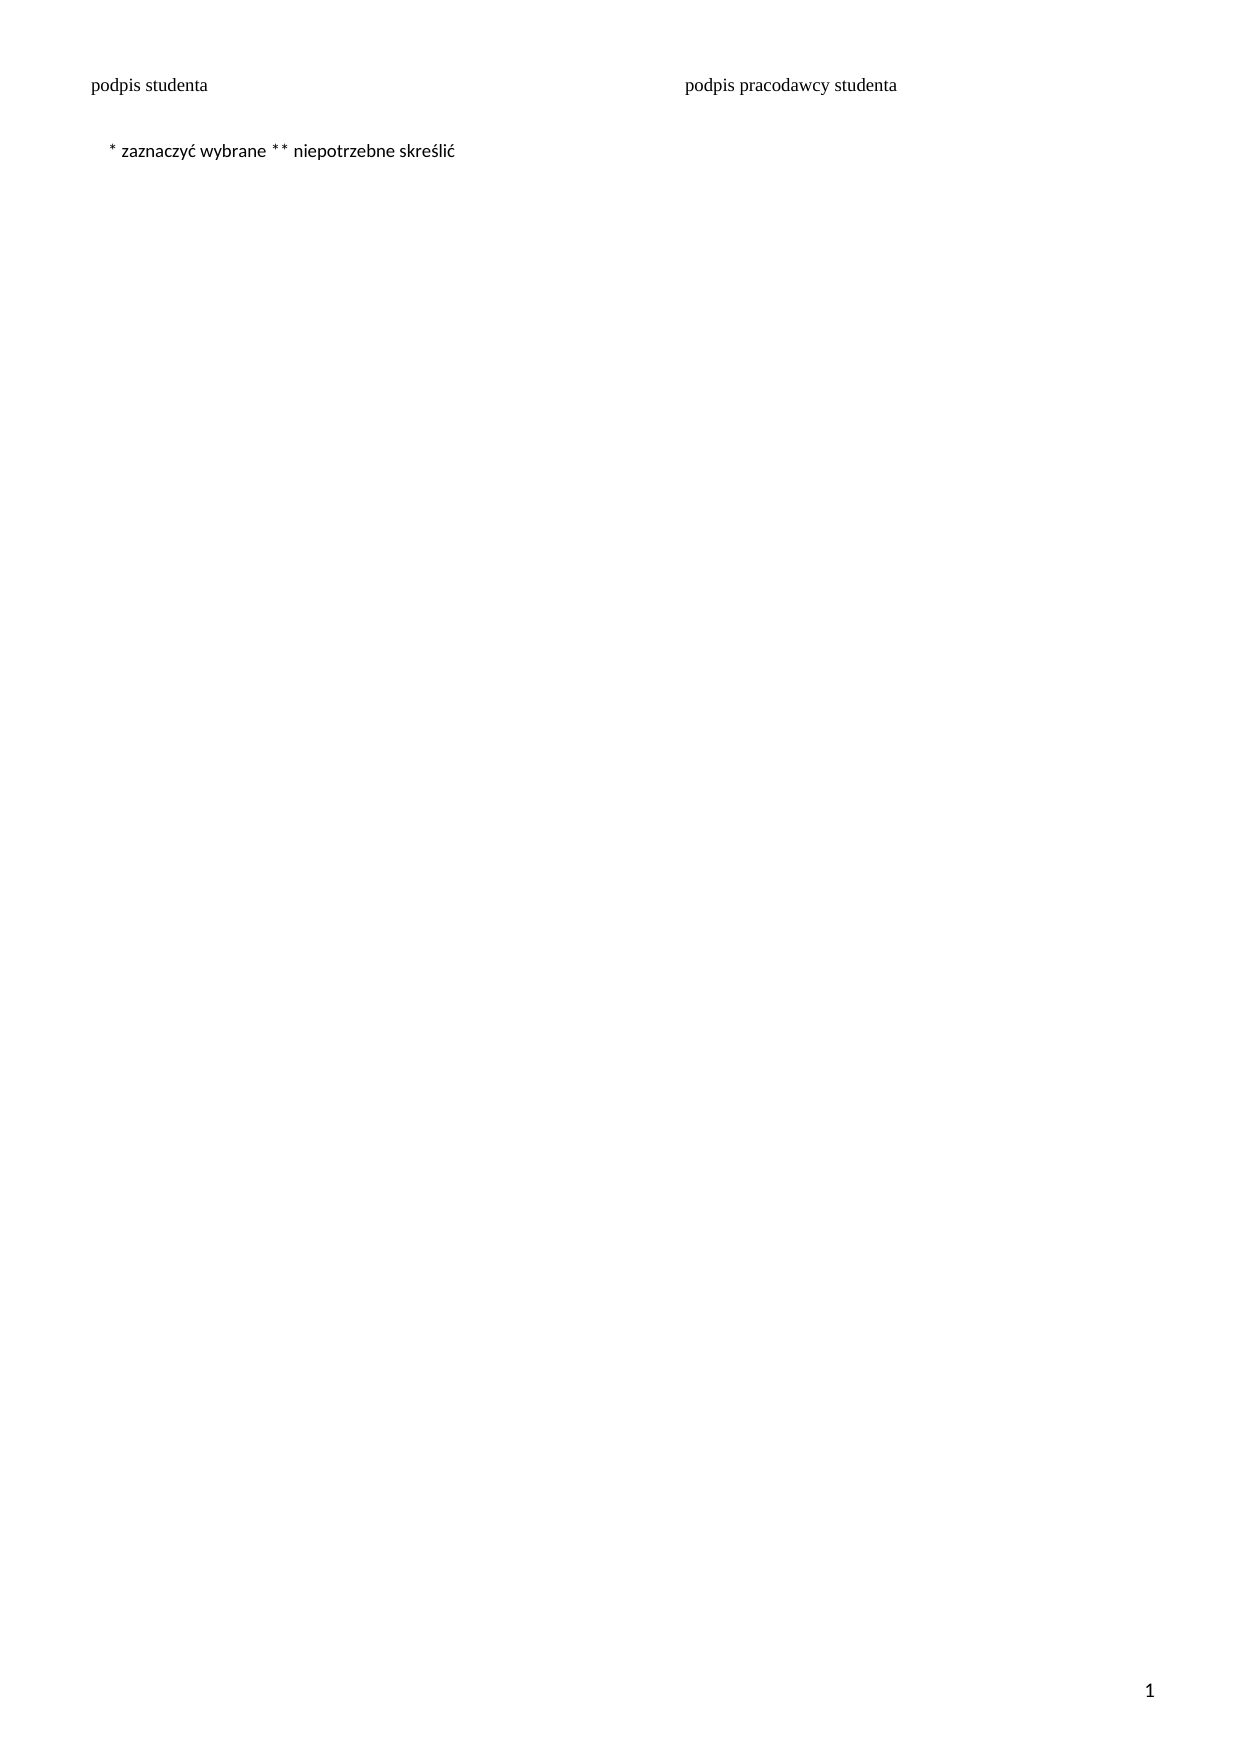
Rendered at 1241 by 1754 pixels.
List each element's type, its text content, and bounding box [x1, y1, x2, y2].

text * zaznaczyć wybrane ** niepotrzebne skreślić [108, 139, 823, 162]
text podpis studenta podpis pracodawcy studenta [91, 73, 975, 95]
